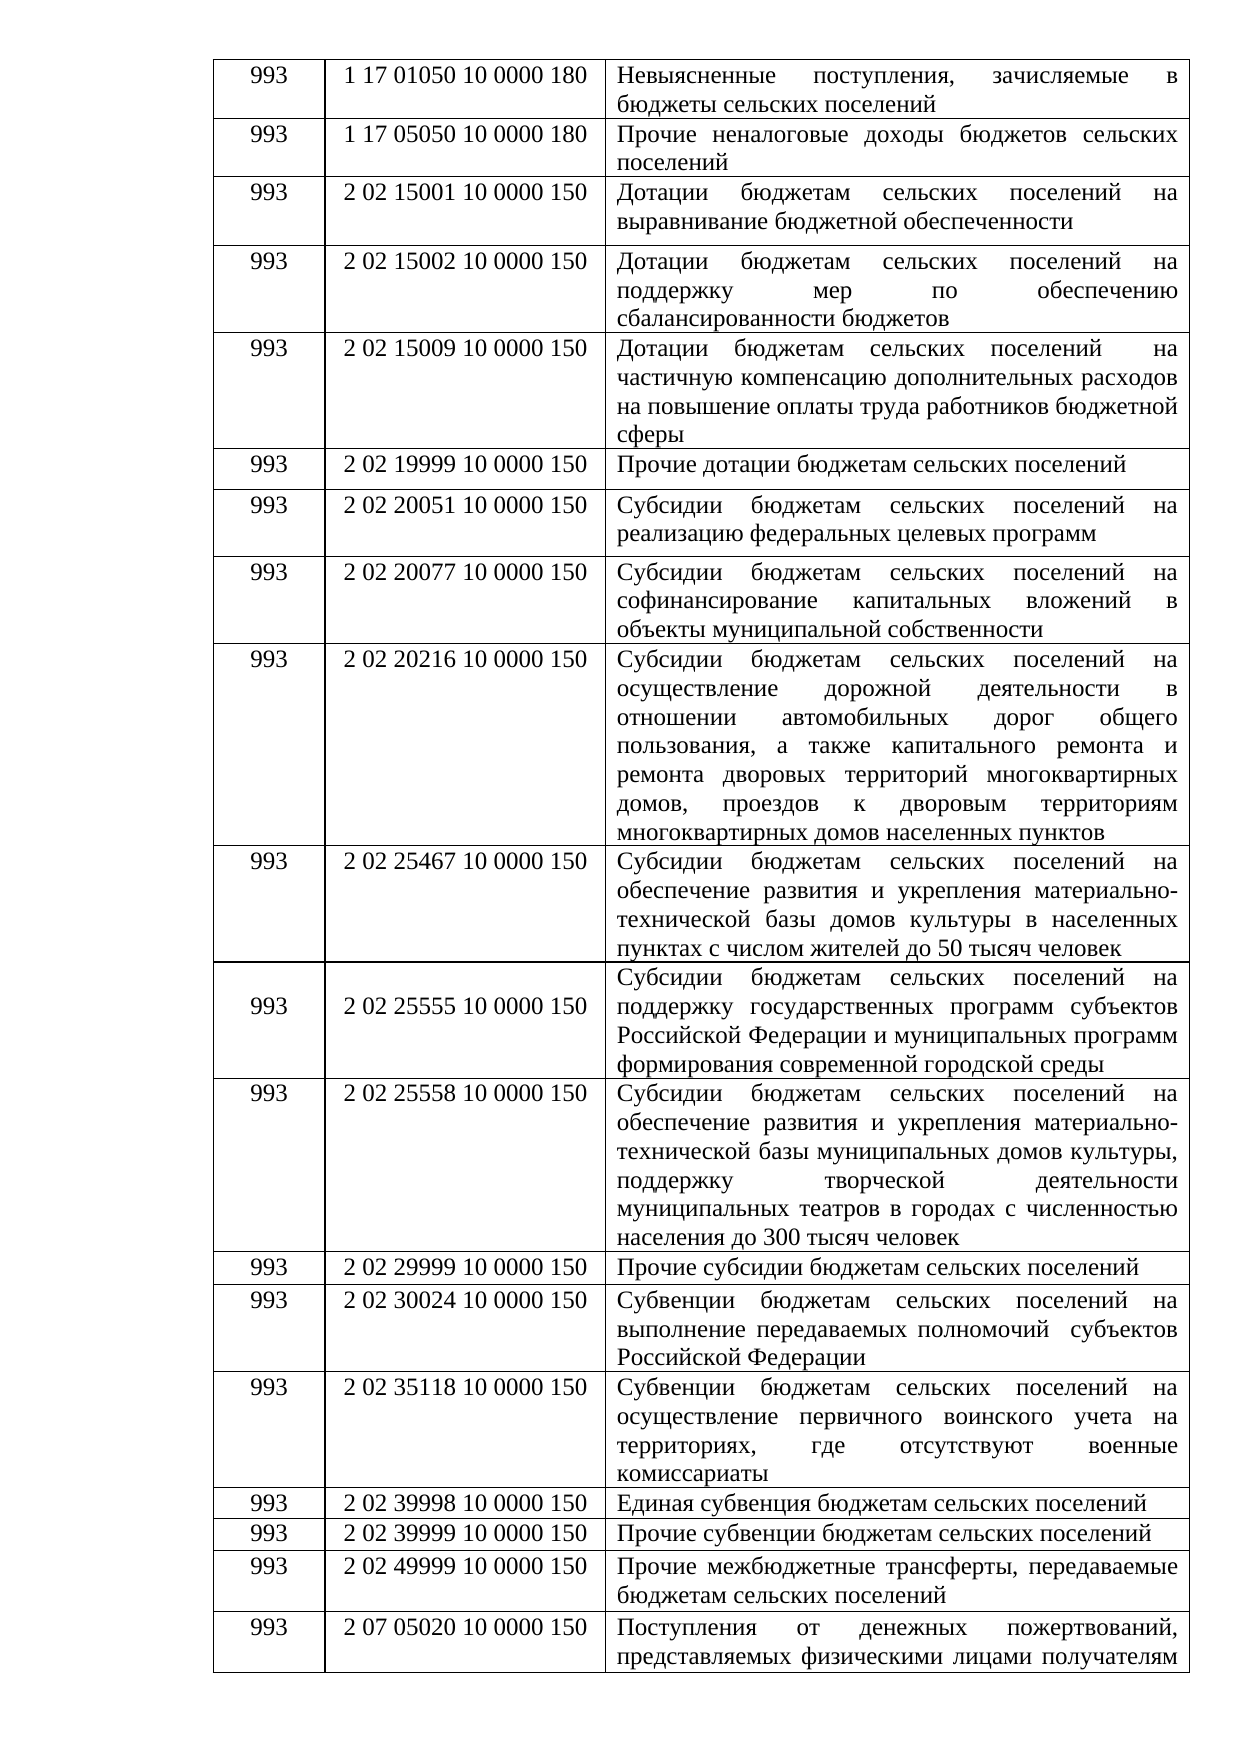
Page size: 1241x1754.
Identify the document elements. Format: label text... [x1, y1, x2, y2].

table_cell 2 02 15001 10 0000 150 [326, 177, 605, 245]
table_cell Прочие субвенции бюджетам сельских поселений [606, 1519, 1189, 1550]
table_cell 2 02 25467 10 0000 150 [326, 846, 605, 961]
table_cell Единая субвенция бюджетам сельских поселений [606, 1488, 1189, 1517]
table_cell 2 02 29999 10 0000 150 [326, 1252, 605, 1284]
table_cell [326, 1612, 605, 1672]
table_cell 993 [214, 644, 324, 845]
table_cell 993 [214, 449, 324, 489]
table_cell Прочие субсидии бюджетам сельских поселений [606, 1252, 1189, 1284]
table_cell 1 17 01050 10 0000 180 [326, 60, 605, 118]
table_cell 993 [214, 846, 324, 961]
table_cell Субсидии бюджетам сельских поселений на осуществление дорожной деятельности в отношении автомобильных дорог общего пользования, а также капитального ремонта и ремонта дворовых территорий многоквартирных домов, проездов к дворовым территориям многоквартирных домов населенных пунктов [606, 644, 1189, 845]
table_cell 2 02 39998 10 0000 150 [326, 1488, 605, 1517]
table_cell 2 02 30024 10 0000 150 [326, 1285, 605, 1371]
table_cell 993 [214, 963, 324, 1077]
table_cell 993 [214, 60, 324, 118]
table_cell 2 02 25555 10 0000 150 [326, 963, 605, 1077]
table_cell Прочие дотации бюджетам сельских поселений [606, 449, 1189, 489]
table_cell 993 [214, 1079, 324, 1251]
table_cell Дотации бюджетам сельских поселений на выравнивание бюджетной обеспеченности [606, 177, 1189, 245]
table_cell Субсидии бюджетам сельских поселений на обеспечение развития и укрепления материально-технической базы муниципальных домов культуры, поддержку творческой деятельности муниципальных театров в городах с численностью населения до 300 тысяч человек [606, 1079, 1189, 1251]
table_cell Дотации бюджетам сельских поселений на поддержку мер по обеспечению сбалансированности бюджетов [606, 246, 1189, 332]
table_cell 2 02 19999 10 0000 150 [326, 449, 605, 489]
table_cell 2 02 20077 10 0000 150 [326, 557, 605, 643]
table_cell 2 02 20051 10 0000 150 [326, 490, 605, 556]
table_cell 993 [214, 557, 324, 643]
table_cell 993 [214, 246, 324, 332]
table_cell 993 [214, 119, 324, 176]
table_cell 993 [214, 1612, 324, 1672]
table_cell 993 [214, 490, 324, 556]
table_cell 993 [214, 1519, 324, 1550]
table_cell 2 02 25558 10 0000 150 [326, 1079, 605, 1251]
table_cell 2 02 49999 10 0000 150 [326, 1551, 605, 1611]
table_cell 2 02 39999 10 0000 150 [326, 1519, 605, 1550]
table_cell 993 [214, 1252, 324, 1284]
table_cell 993 [214, 333, 324, 448]
table_cell 993 [214, 1551, 324, 1611]
table_cell Субсидии бюджетам сельских поселений на поддержку государственных программ субъектов Российской Федерации и муниципальных программ формирования современной городской среды [606, 963, 1189, 1077]
table_cell Субсидии бюджетам сельских поселений на софинансирование капитальных вложений в объекты муниципальной собственности [606, 557, 1189, 643]
table_cell Прочие неналоговые доходы бюджетов сельских поселений [606, 119, 1189, 176]
table_cell 2 02 20216 10 0000 150 [326, 644, 605, 845]
table_cell Субвенции бюджетам сельских поселений на осуществление первичного воинского учета на территориях, где отсутствуют военные комиссариаты [606, 1372, 1189, 1487]
table_cell 2 02 35118 10 0000 150 [326, 1372, 605, 1487]
table_cell 993 [214, 1488, 324, 1517]
table_cell Субсидии бюджетам сельских поселений на обеспечение развития и укрепления материально-технической базы домов культуры в населенных пунктах с числом жителей до 50 тысяч человек [606, 846, 1189, 961]
table_cell 993 [214, 177, 324, 245]
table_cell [606, 1612, 1189, 1672]
table_cell 2 02 15002 10 0000 150 [326, 246, 605, 332]
table_cell Дотации бюджетам сельских поселений на частичную компенсацию дополнительных расходов на повышение оплаты труда работников бюджетной сферы [606, 333, 1189, 448]
table_cell 993 [214, 1285, 324, 1371]
table_cell Субсидии бюджетам сельских поселений на реализацию федеральных целевых программ [606, 490, 1189, 556]
table_cell Невыясненные поступления, зачисляемые в бюджеты сельских поселений [606, 60, 1189, 118]
table_cell 2 02 15009 10 0000 150 [326, 333, 605, 448]
table_cell Субвенции бюджетам сельских поселений на выполнение передаваемых полномочий субъектов Российской Федерации [606, 1285, 1189, 1371]
table_cell 993 [214, 1372, 324, 1487]
table_cell 1 17 05050 10 0000 180 [326, 119, 605, 176]
table_cell Прочие межбюджетные трансферты, передаваемые бюджетам сельских поселений [606, 1551, 1189, 1611]
